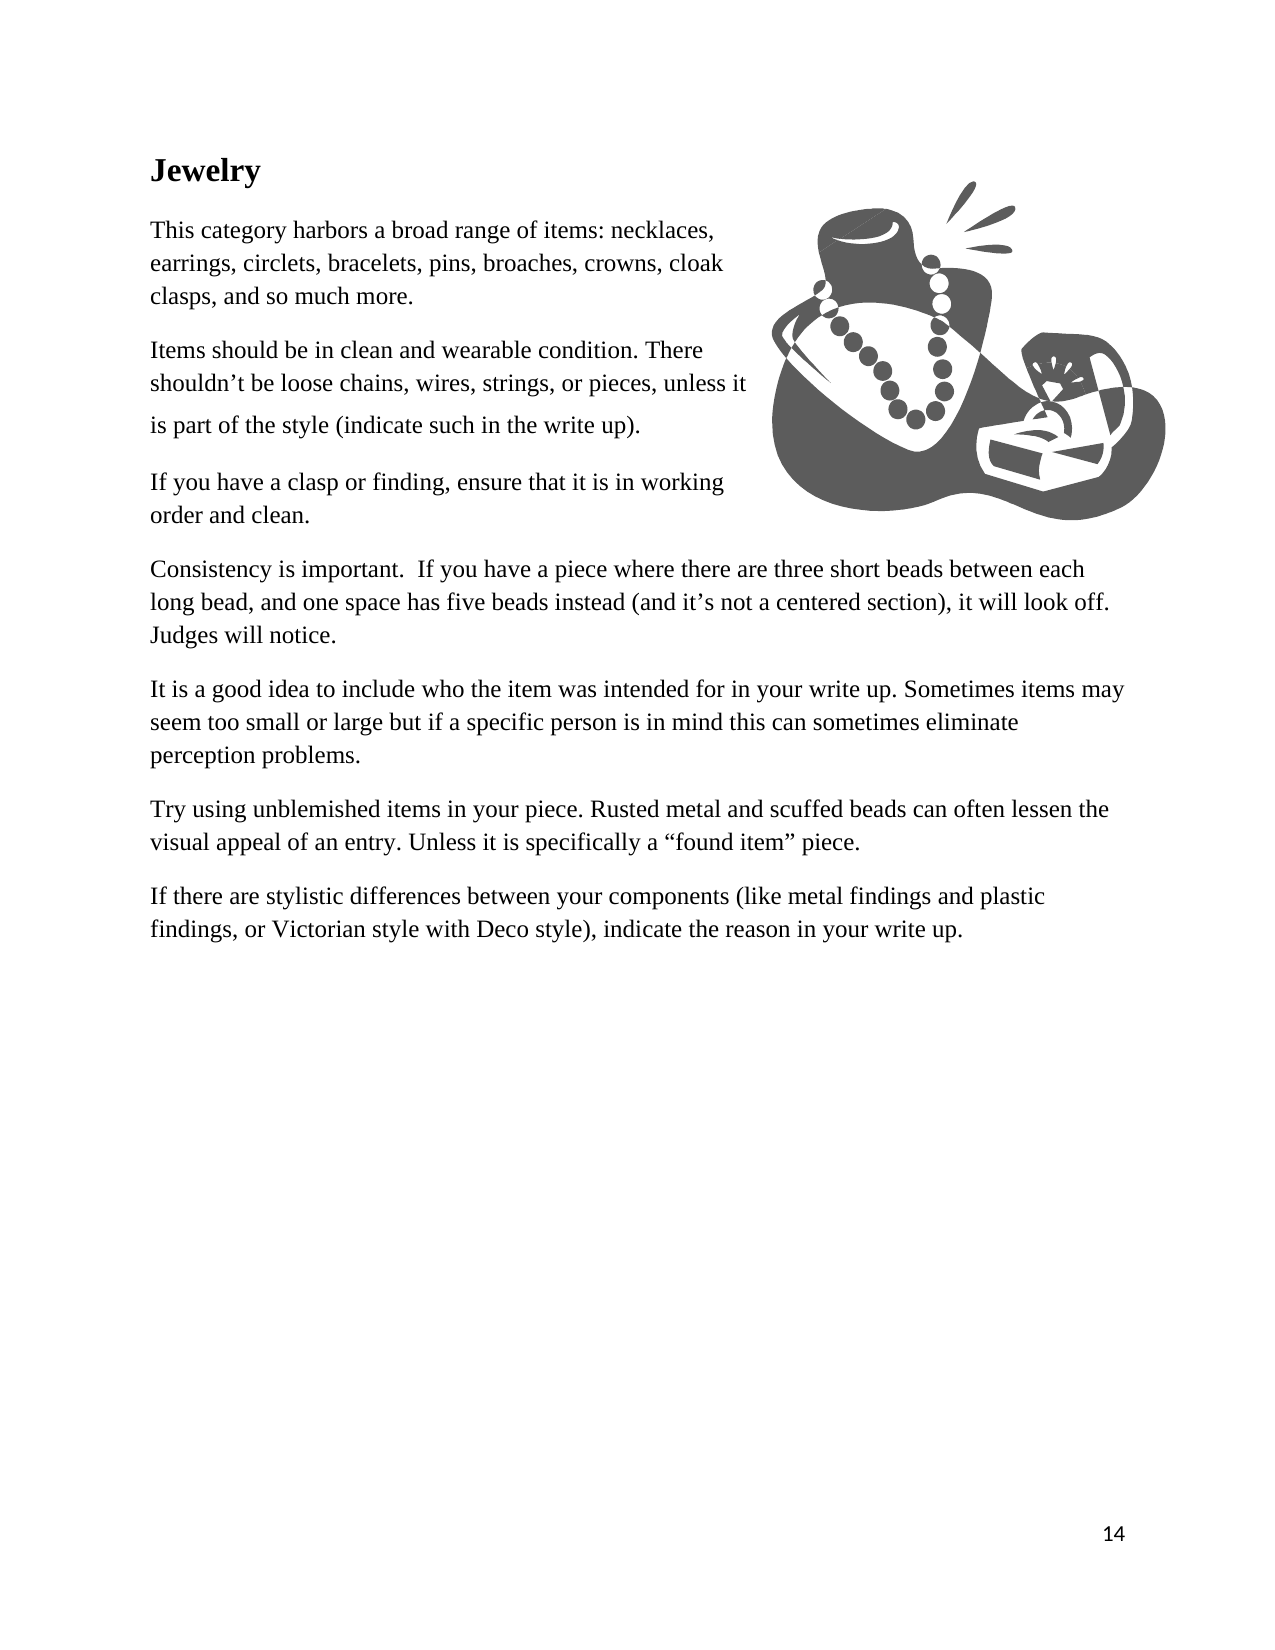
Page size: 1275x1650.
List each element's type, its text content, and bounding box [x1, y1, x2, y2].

text Jewelry [150, 150, 1125, 188]
text Try using unblemished items in your piece. Rusted metal and scuffed beads can often lessen the visual appeal of an entry. Unless it is specifically a “found item” piece. [150, 794, 1125, 856]
text Consistency is important. If you have a piece where there are three short beads between each long bead, and one space has five beads instead (and it’s not a centered section), it will look off. Judges will notice. [150, 554, 1125, 649]
text It is a good idea to include who the item was intended for in your write up. Sometimes items may seem too small or large but if a specific person is in mind this can sometimes eliminate perception problems. [150, 674, 1125, 769]
text This category harbors a broad range of items: necklaces, earrings, circlets, bracelets, pins, broaches, crowns, cloak clasps, and so much more. [150, 215, 1125, 310]
text Items should be in clean and wearable condition. There shouldn’t be loose chains, wires, strings, or pieces, unless it is part of the style (indicate such in the write up). [150, 335, 1125, 441]
text If there are stylistic differences between your components (like metal findings and plastic findings, or Victorian style with Deco style), indicate the reason in your write up. [150, 881, 1125, 942]
text If you have a clasp or finding, ensure that it is in working order and clean. [150, 467, 1125, 529]
